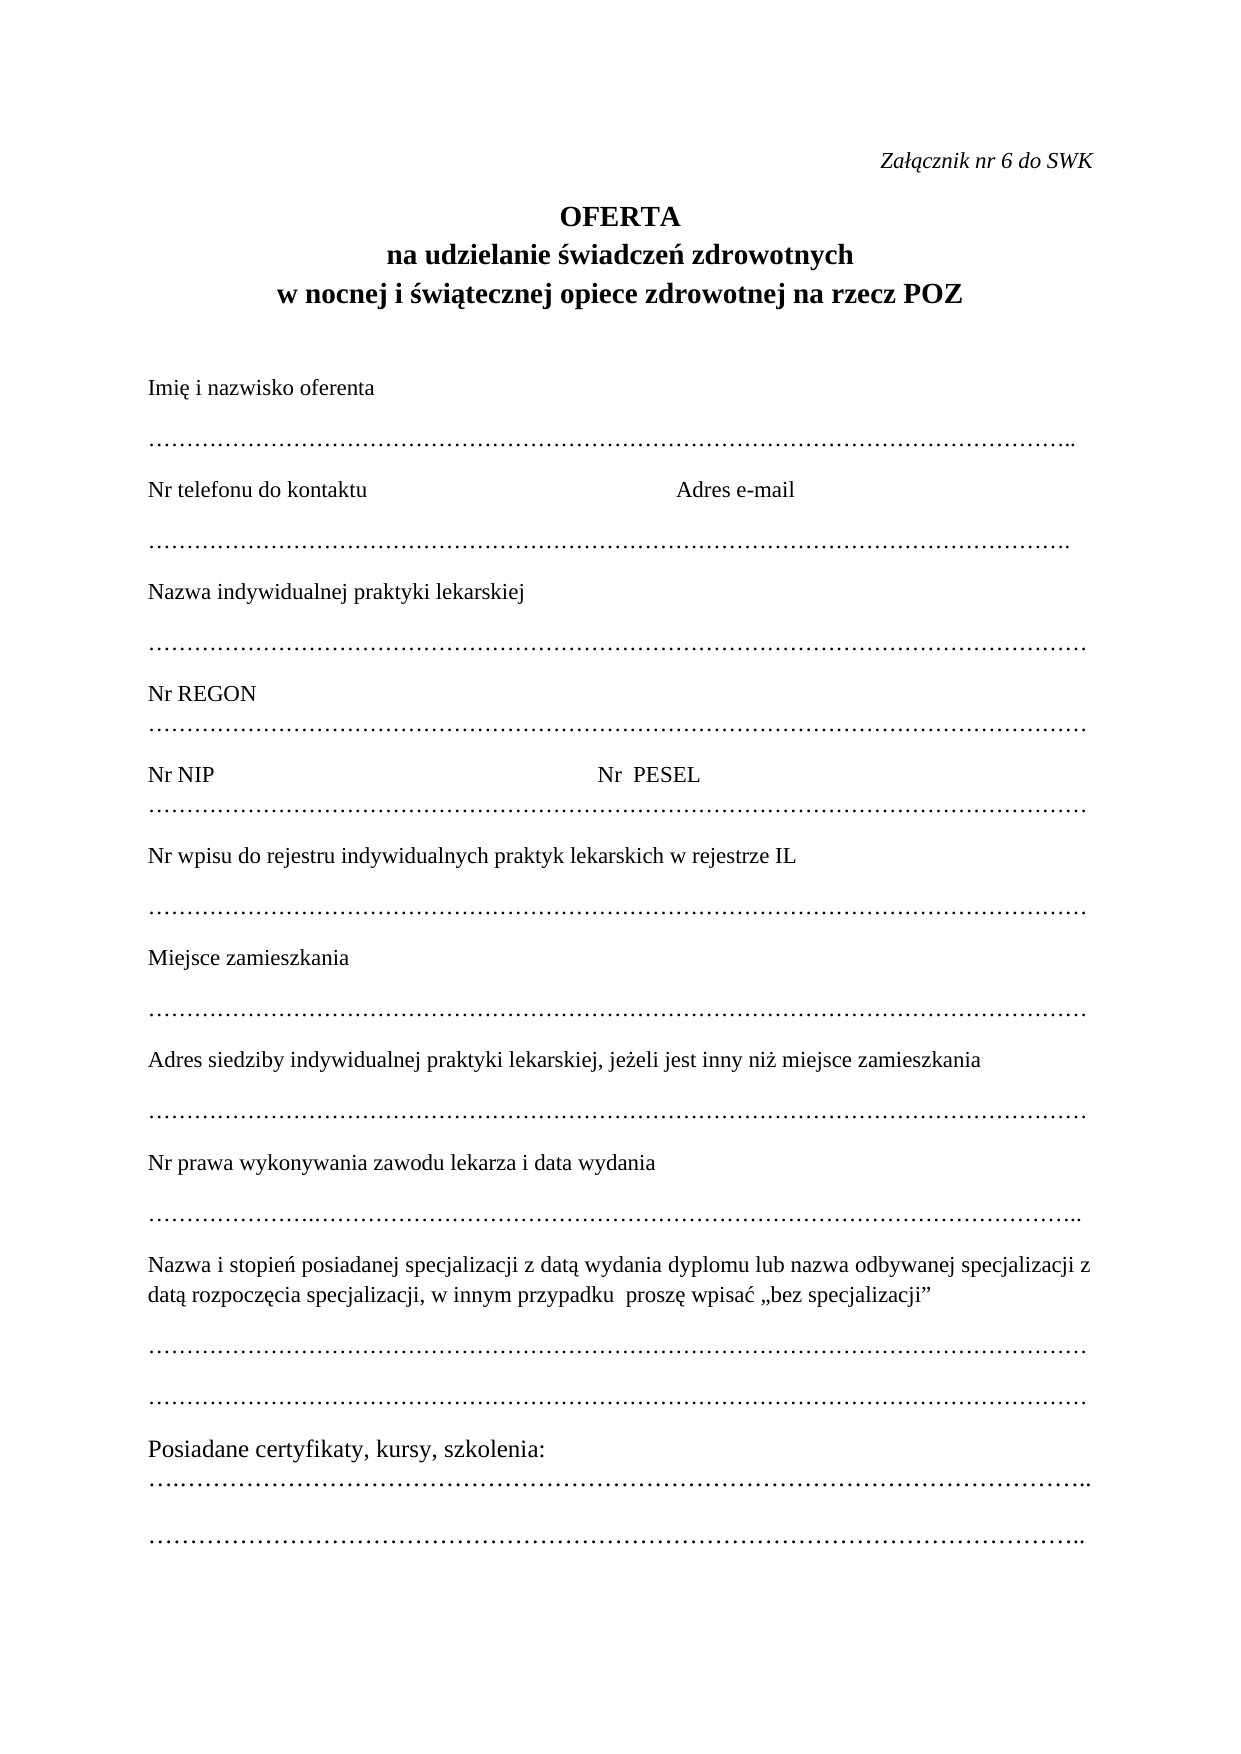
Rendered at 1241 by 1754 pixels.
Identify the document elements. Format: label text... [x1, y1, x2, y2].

text …………………………………………………………………………………………………………. [148, 527, 1093, 553]
text Nr telefonu do kontaktu Adres e-mail [148, 476, 1093, 502]
text ….……………………………………………………………………………………………….. [148, 1463, 1093, 1492]
text Załącznik nr 6 do SWK [148, 148, 1093, 174]
text Nazwa indywidualnej praktyki lekarskiej [148, 578, 1093, 604]
text Nr wpisu do rejestru indywidualnych praktyk lekarskich w rejestrze IL [148, 842, 1093, 869]
text Posiadane certyfikaty, kursy, szkolenia: [148, 1434, 1093, 1463]
text ………………….……………………………………………………………………………………….. [148, 1200, 1093, 1226]
text …………………………………………………………………………………………………………… [148, 996, 1093, 1022]
text …………………………………………………………………………………………………………… [148, 1098, 1093, 1124]
text ………………………………………………………………………………………………………….. [148, 425, 1093, 451]
text na udzielanie świadczeń zdrowotnych [148, 237, 1093, 271]
text Nr NIP Nr PESEL …………………………………………………………………………………………………………… [148, 761, 1093, 818]
text …………………………………………………………………………………………………………… [148, 1383, 1093, 1409]
subtitle OFERTA [148, 199, 1093, 232]
text Adres siedziby indywidualnej praktyki lekarskiej, jeżeli jest inny niż miejsce zamieszkania [148, 1047, 1093, 1073]
text w nocnej i świątecznej opiece zdrowotnej na rzecz POZ [148, 276, 1093, 309]
text Nr prawa wykonywania zawodu lekarza i data wydania [148, 1149, 1093, 1175]
text Nazwa i stopień posiadanej specjalizacji z datą wydania dyplomu lub nazwa odbywanej specjalizacji z datą rozpoczęcia specjalizacji, w innym przypadku proszę wpisać „bez specjalizacji” [148, 1251, 1093, 1307]
text Miejsce zamieszkania [148, 944, 1093, 971]
text …………………………………………………………………………………………………………… [148, 1332, 1093, 1358]
text Imię i nazwisko oferenta [148, 374, 1093, 400]
text ………………………………………………………………………………………………….. [148, 1520, 1093, 1549]
text …………………………………………………………………………………………………………… [148, 893, 1093, 920]
text …………………………………………………………………………………………………………… [148, 629, 1093, 655]
text Nr REGON …………………………………………………………………………………………………………… [148, 680, 1093, 736]
